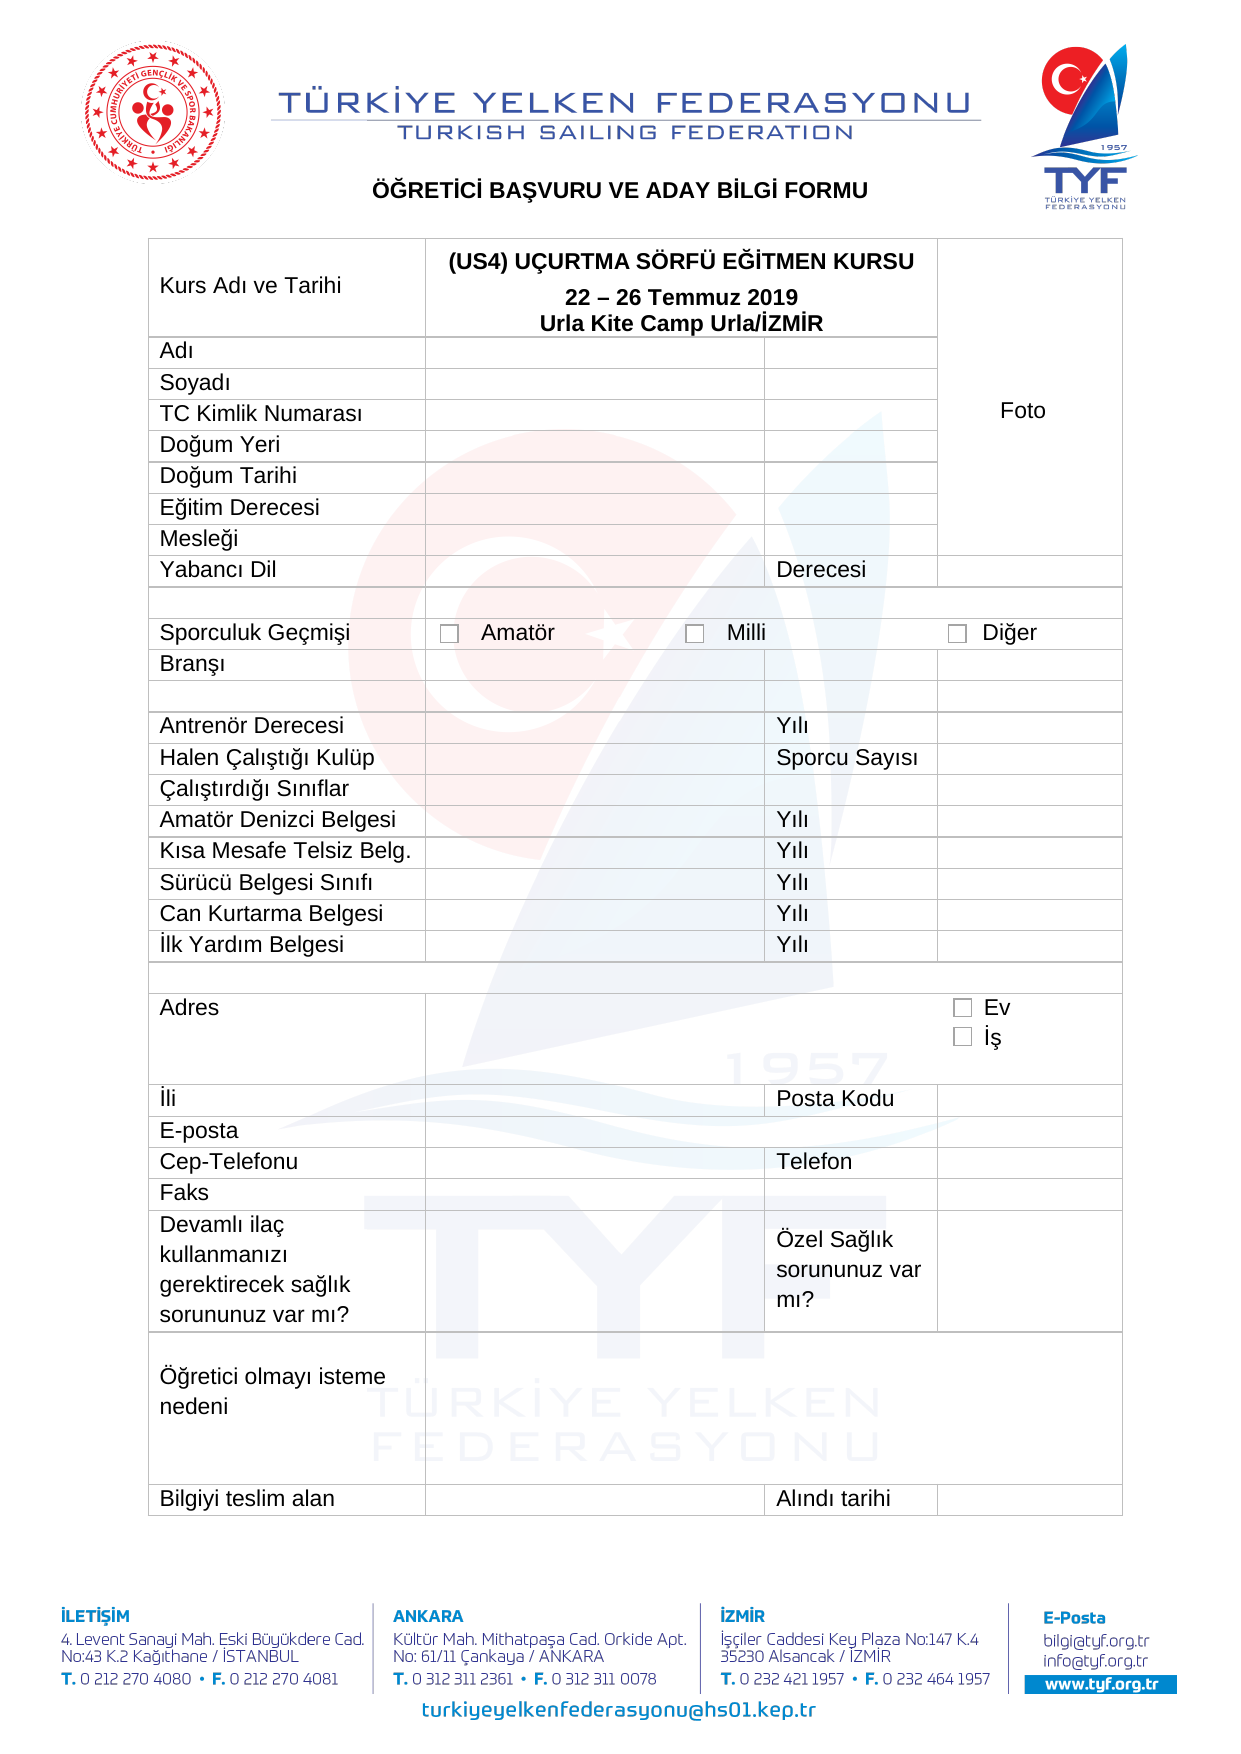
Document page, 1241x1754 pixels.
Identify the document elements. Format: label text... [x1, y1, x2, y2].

table_cell [426, 681, 764, 711]
table_cell [426, 525, 764, 555]
table_cell [765, 431, 937, 461]
table_cell [426, 1148, 764, 1178]
table_cell [426, 650, 764, 680]
table_cell Yılı [765, 806, 937, 836]
table_cell [765, 775, 937, 805]
table_cell [426, 900, 764, 930]
table_cell Eğitim Derecesi [149, 494, 425, 524]
table_cell [938, 744, 1122, 774]
table_cell [938, 1179, 1122, 1209]
table_cell İlk Yardım Belgesi [149, 931, 425, 961]
table_cell [426, 931, 764, 961]
table_cell Halen Çalıştığı Kulüp [149, 744, 425, 774]
table_cell Devamlı ilaç kullanmanızı gerektirecek sağlık sorununuz var mı? [149, 1211, 425, 1331]
table_cell [765, 369, 937, 399]
table_cell [426, 1085, 764, 1116]
table_cell Cep-Telefonu [149, 1148, 425, 1178]
table_cell [938, 1085, 1122, 1116]
table_cell [938, 806, 1122, 836]
table_cell [765, 400, 937, 430]
table_header Foto [938, 239, 1122, 555]
table_cell [426, 1485, 764, 1515]
table_cell Adres [149, 994, 425, 1084]
table_cell Alındı tarihi [765, 1485, 937, 1515]
table_cell [426, 713, 764, 743]
table_cell [426, 1117, 937, 1147]
table_cell [938, 650, 1122, 680]
table_cell Kısa Mesafe Telsiz Belg. [149, 838, 425, 868]
table_cell [765, 494, 937, 524]
table_cell [938, 713, 1122, 743]
table_cell [426, 744, 764, 774]
table_cell [426, 463, 764, 493]
table_cell [426, 838, 764, 868]
table_cell [938, 556, 1122, 586]
table_cell Sporcu Sayısı [765, 744, 937, 774]
table_cell [426, 494, 764, 524]
table_cell [426, 775, 764, 805]
table_cell Faks [149, 1179, 425, 1209]
table_cell Branşı [149, 650, 425, 680]
table_cell Can Kurtarma Belgesi [149, 900, 425, 930]
table_cell [426, 556, 764, 586]
table_cell [938, 838, 1122, 868]
table_cell Doğum Yeri [149, 431, 425, 461]
table_cell Yılı [765, 931, 937, 961]
table_cell Soyadı [149, 369, 425, 399]
table_cell [938, 1485, 1122, 1515]
table_cell [426, 369, 764, 399]
table_cell Yılı [765, 869, 937, 899]
table_cell Öğretici olmayı isteme nedeni [149, 1333, 425, 1483]
table_cell E-posta [149, 1117, 425, 1147]
table_cell [765, 338, 937, 368]
table_cell Antrenör Derecesi [149, 713, 425, 743]
table_cell Sürücü Belgesi Sınıfı [149, 869, 425, 899]
table_cell [765, 1179, 937, 1209]
table_cell [426, 869, 764, 899]
table_cell [426, 338, 764, 368]
table_header (US4) UÇURTMA SÖRFÜ EĞİTMEN KURSU 22 – 26 Temmuz 2019 Urla Kite Camp Urla/İZMİR [426, 239, 937, 336]
table_cell [938, 900, 1122, 930]
text ÖĞRETİCİ BAŞVURU VE ADAY BİLGİ FORMU [148, 177, 1093, 203]
table_cell [938, 681, 1122, 711]
table_cell [938, 869, 1122, 899]
table_cell İli [149, 1085, 425, 1116]
table_cell Özel Sağlık sorununuz var mı? [765, 1211, 937, 1331]
table_cell [938, 775, 1122, 805]
table_cell TC Kimlik Numarası [149, 400, 425, 430]
table_cell Doğum Tarihi [149, 463, 425, 493]
table_cell [149, 963, 1122, 993]
table_header Kurs Adı ve Tarihi [149, 239, 425, 336]
table_cell Mesleği [149, 525, 425, 555]
table_cell [765, 525, 937, 555]
table_cell Çalıştırdığı Sınıflar [149, 775, 425, 805]
table_cell Amatör Denizci Belgesi [149, 806, 425, 836]
table_cell Yılı [765, 900, 937, 930]
table_cell [765, 681, 937, 711]
table_cell [426, 431, 764, 461]
table_cell Amatör Milli Diğer [426, 619, 1122, 649]
table_cell [426, 588, 1122, 618]
table_cell Telefon [765, 1148, 937, 1178]
table_cell [149, 681, 425, 711]
table_cell Posta Kodu [765, 1085, 937, 1116]
table_cell [938, 1117, 1122, 1147]
table_cell Sporculuk Geçmişi [149, 619, 425, 649]
table_cell [426, 400, 764, 430]
table_cell [765, 650, 937, 680]
table_cell [765, 463, 937, 493]
table_cell Yabancı Dil [149, 556, 425, 586]
table_cell [426, 1179, 764, 1209]
table_cell [938, 1211, 1122, 1331]
table_cell [426, 806, 764, 836]
table_cell Adı [149, 338, 425, 368]
table_cell Derecesi [765, 556, 937, 586]
table_cell [426, 1333, 1122, 1483]
table_cell Bilgiyi teslim alan [149, 1485, 425, 1515]
table_cell Yılı [765, 838, 937, 868]
table_cell [426, 1211, 764, 1331]
table_cell [938, 931, 1122, 961]
table_cell Ev İş [426, 994, 1122, 1084]
table_cell [938, 1148, 1122, 1178]
table_cell [149, 588, 425, 618]
picture [0, 0, 1240, 1752]
table_cell Yılı [765, 713, 937, 743]
